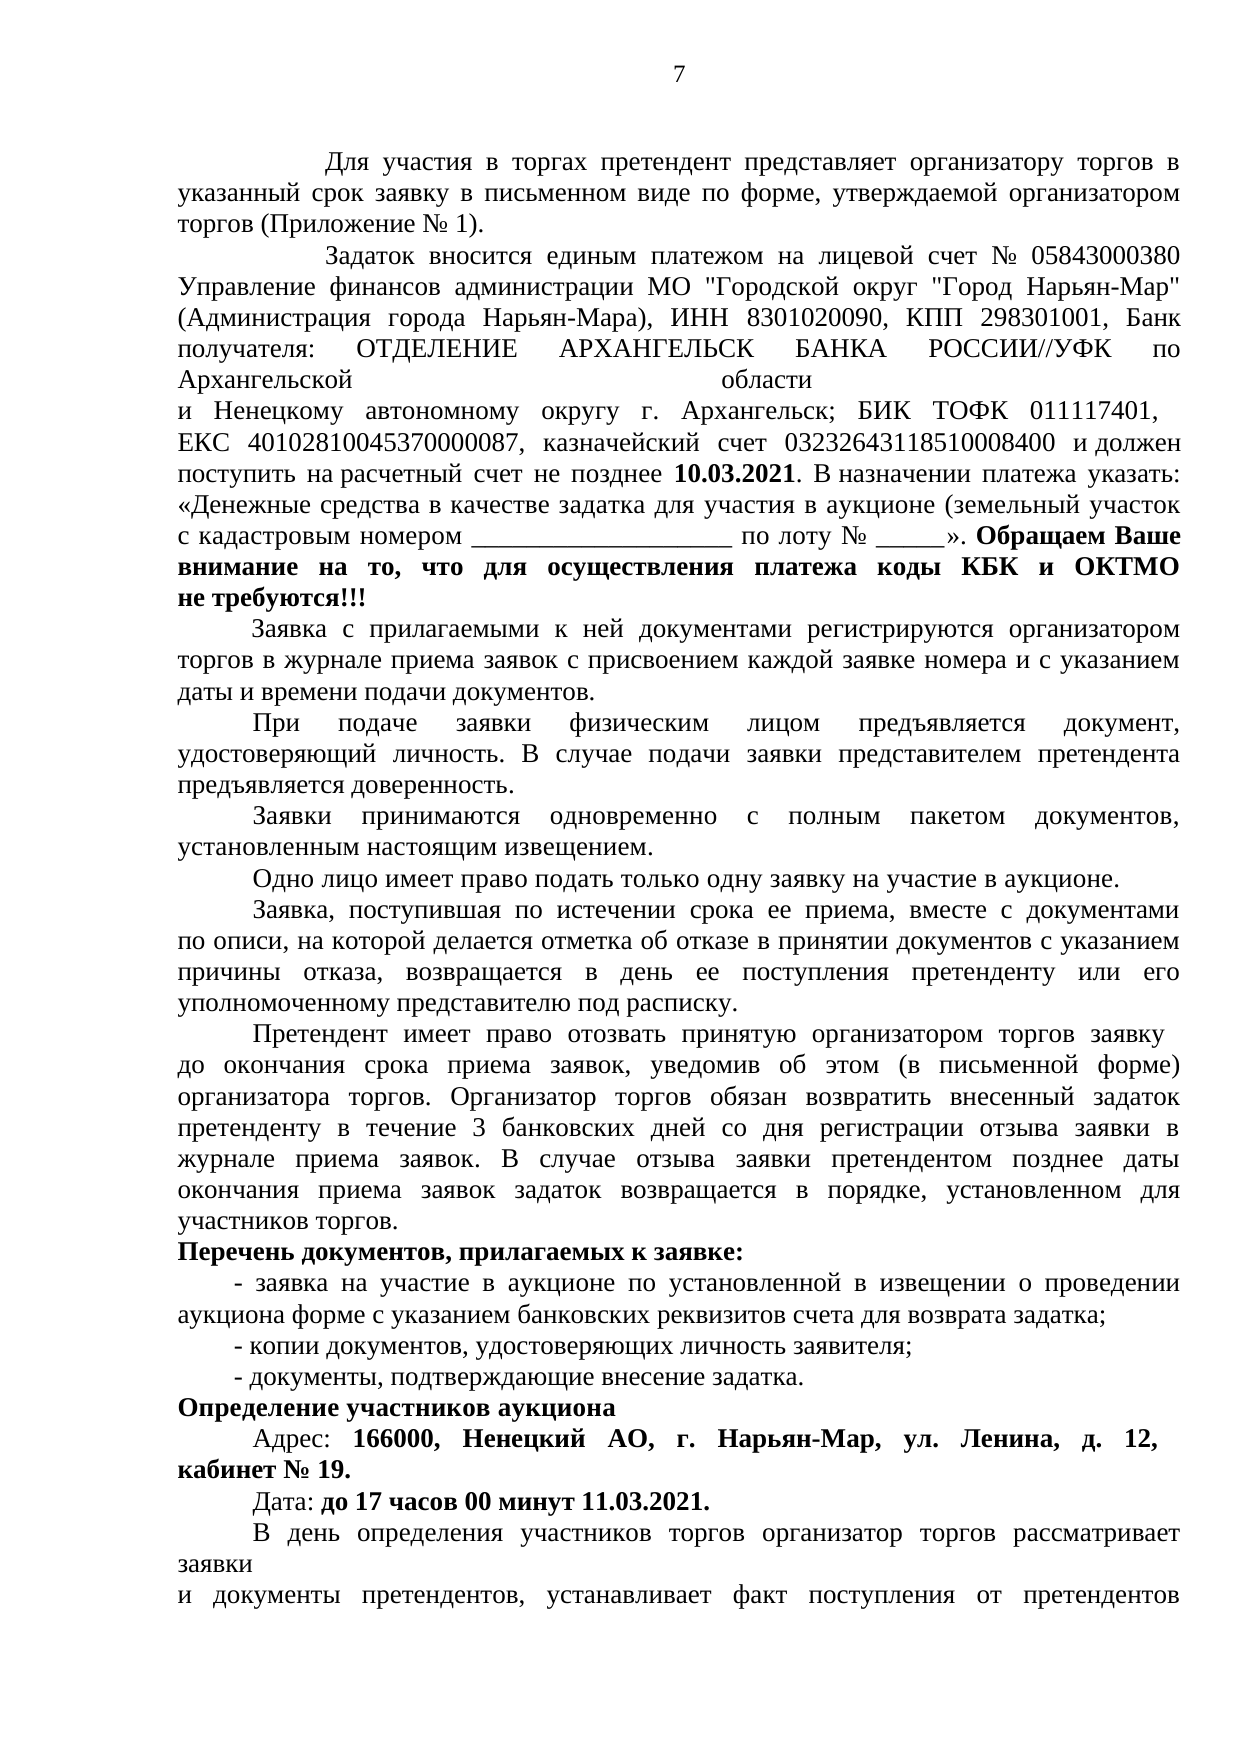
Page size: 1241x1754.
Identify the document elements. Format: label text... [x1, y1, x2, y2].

text Дата: до 17 часов 00 минут 11.03.2021. [177, 1484, 1181, 1516]
text - заявка на участие в аукционе по установленной в извещении о проведении аукциона форме с указанием банковских реквизитов счета для возврата задатка; [177, 1267, 1181, 1329]
text - копии документов, удостоверяющих личность заявителя; [177, 1329, 1181, 1360]
list Для участия в торгах претендент представляет организатору торгов в указанный срок заявку в письменном виде по форме, утверждаемой организатором торгов (Приложение № 1). [177, 145, 1181, 239]
text Адрес: 166000, Ненецкий АО, г. Нарьян-Мар, ул. Ленина, д. 12, кабинет № 19. [177, 1422, 1181, 1484]
text Перечень документов, прилагаемых к заявке: [177, 1235, 1181, 1267]
list Заявки принимаются одновременно с полным пакетом документов, установленным настоящим извещением. [177, 799, 1181, 862]
list При подаче заявки физическим лицом предъявляется документ, удостоверяющий личность. В случае подачи заявки представителем претендента предъявляется доверенность. [177, 706, 1181, 799]
text - документы, подтверждающие внесение задатка. [177, 1360, 1181, 1391]
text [177, 1516, 1181, 1609]
list Заявка, поступившая по истечении срока ее приема, вместе с документами по описи, на которой делается отметка об отказе в принятии документов с указанием причины отказа, возвращается в день ее поступления претенденту или его уполномоченному представителю под расписку. [177, 893, 1181, 1017]
list Претендент имеет право отозвать принятую организатором торгов заявку до окончания срока приема заявок, уведомив об этом (в письменной форме) организатора торгов. Организатор торгов обязан возвратить внесенный задаток претенденту в течение 3 банковских дней со дня регистрации отзыва заявки в журнале приема заявок. В случае отзыва заявки претендентом позднее даты окончания приема заявок задаток возвращается в порядке, установленном для участников торгов. [177, 1017, 1181, 1235]
text Заявка с прилагаемыми к ней документами регистрируются организатором торгов в журнале приема заявок с присвоением каждой заявке номера и с указанием даты и времени подачи документов. [177, 612, 1181, 706]
list Одно лицо имеет право подать только одну заявку на участие в аукционе. [177, 862, 1181, 893]
text Определение участников аукциона [177, 1391, 1181, 1422]
list Задаток вносится единым платежом на лицевой счет № 05843000380 Управление финансов администрации МО "Городской округ "Город Нарьян-Мар" (Администрация города Нарьян-Мара), ИНН 8301020090, КПП 298301001, Банк получателя: ОТДЕЛЕНИЕ АРХАНГЕЛЬСК БАНКА РОССИИ//УФК по Архангельской области и Ненецкому автономному округу г. Архангельск; БИК ТОФК 011117401, ЕКС 40102810045370000087, казначейский счет 03232643118510008400 и должен поступить на расчетный счет не позднее 10.03.2021. В назначении платежа указать: «Денежные средства в качестве задатка для участия в аукционе (земельный участок с кадастровым номером ___________________ по лоту № _____». Обращаем Ваше внимание на то, что для осуществления платежа коды КБК и ОКТМО не требуются!!! [177, 239, 1181, 612]
